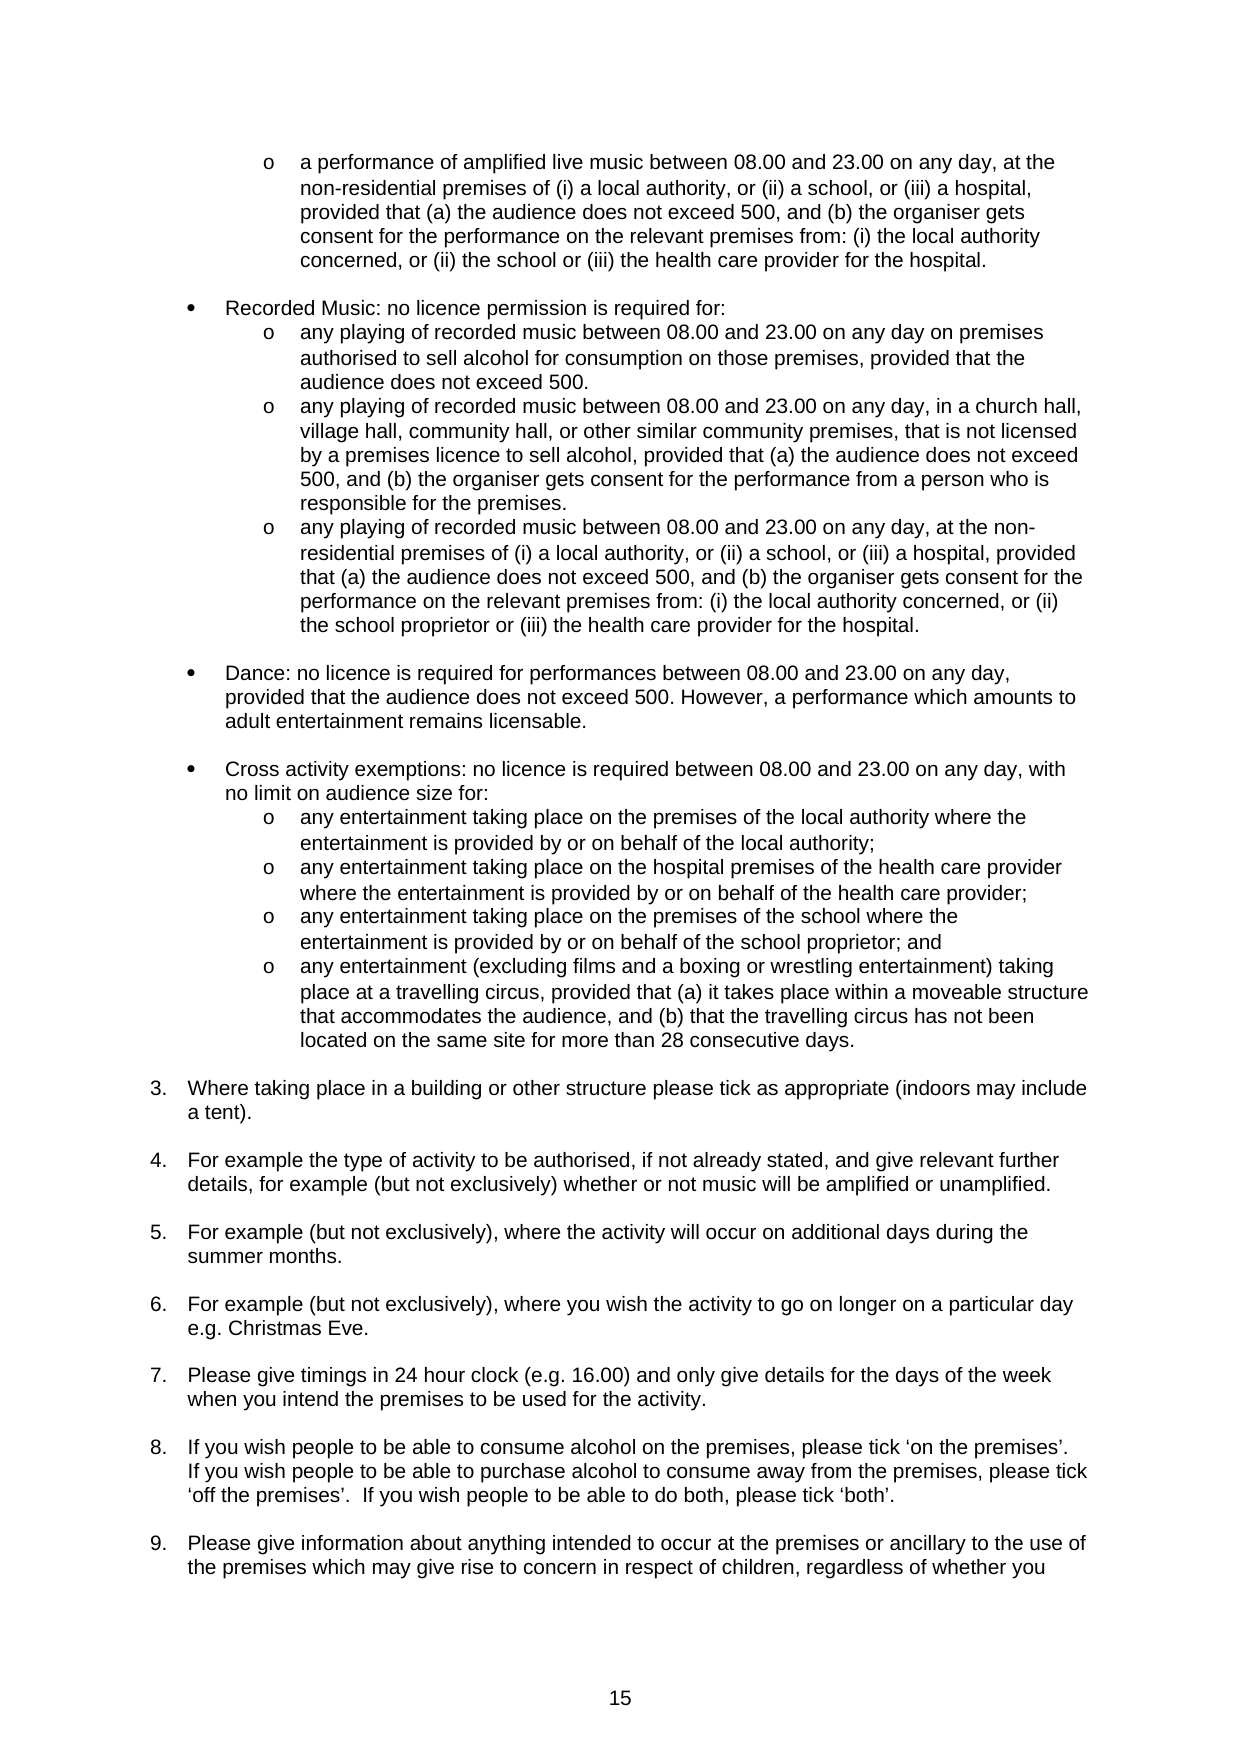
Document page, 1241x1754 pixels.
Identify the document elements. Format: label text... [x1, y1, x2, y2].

list any playing of recorded music between 08.00 and 23.00 on any day, at the non-residential premises of (i) a local authority, or (ii) a school, or (iii) a hospital, provided that (a) the audience does not exceed 500, and (b) the organiser gets consent for the performance on the relevant premises from: (i) the local authority concerned, or (ii) the school proprietor or (iii) the health care provider for the hospital. [262, 515, 1090, 637]
list Cross activity exemptions: no licence is required between 08.00 and 23.00 on any day, with no limit on audience size for: [187, 757, 1090, 805]
list any entertainment taking place on the premises of the local authority where the entertainment is provided by or on behalf of the local authority; [262, 805, 1090, 854]
list any entertainment taking place on the hospital premises of the health care provider where the entertainment is provided by or on behalf of the health care provider; [262, 854, 1090, 904]
list Dance: no licence is required for performances between 08.00 and 23.00 on any day, provided that the audience does not exceed 500. However, a performance which amounts to adult entertainment remains licensable. [187, 661, 1090, 733]
list Recorded Music: no licence permission is required for: [187, 296, 1090, 320]
list any entertainment (excluding films and a boxing or wrestling entertainment) taking place at a travelling circus, provided that (a) it takes place within a moveable structure that accommodates the audience, and (b) that the travelling circus has not been located on the same site for more than 28 consecutive days. [262, 954, 1090, 1052]
list any playing of recorded music between 08.00 and 23.00 on any day on premises authorised to sell alcohol for consumption on those premises, provided that the audience does not exceed 500. [262, 320, 1090, 393]
list Please give timings in 24 hour clock (e.g. 16.00) and only give details for the days of the week when you intend the premises to be used for the activity. [150, 1363, 1090, 1411]
list If you wish people to be able to consume alcohol on the premises, please tick ‘on the premises’. If you wish people to be able to purchase alcohol to consume away from the premises, please tick ‘off the premises’. If you wish people to be able to do both, please tick ‘both’. [150, 1435, 1090, 1507]
list For example (but not exclusively), where the activity will occur on additional days during the summer months. [150, 1219, 1090, 1267]
list Where taking place in a building or other structure please tick as appropriate (indoors may include a tent). [150, 1076, 1090, 1124]
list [150, 1531, 1090, 1579]
list a performance of amplified live music between 08.00 and 23.00 on any day, at the non-residential premises of (i) a local authority, or (ii) a school, or (iii) a hospital, provided that (a) the audience does not exceed 500, and (b) the organiser gets consent for the performance on the relevant premises from: (i) the local authority concerned, or (ii) the school or (iii) the health care provider for the hospital. [262, 150, 1090, 272]
list any entertainment taking place on the premises of the school where the entertainment is provided by or on behalf of the school proprietor; and [262, 904, 1090, 954]
list For example the type of activity to be authorised, if not already stated, and give relevant further details, for example (but not exclusively) whether or not music will be amplified or unamplified. [150, 1148, 1090, 1196]
list any playing of recorded music between 08.00 and 23.00 on any day, in a church hall, village hall, community hall, or other similar community premises, that is not licensed by a premises licence to sell alcohol, provided that (a) the audience does not exceed 500, and (b) the organiser gets consent for the performance from a person who is responsible for the premises. [262, 393, 1090, 515]
list For example (but not exclusively), where you wish the activity to go on longer on a particular day e.g. Christmas Eve. [150, 1291, 1090, 1339]
